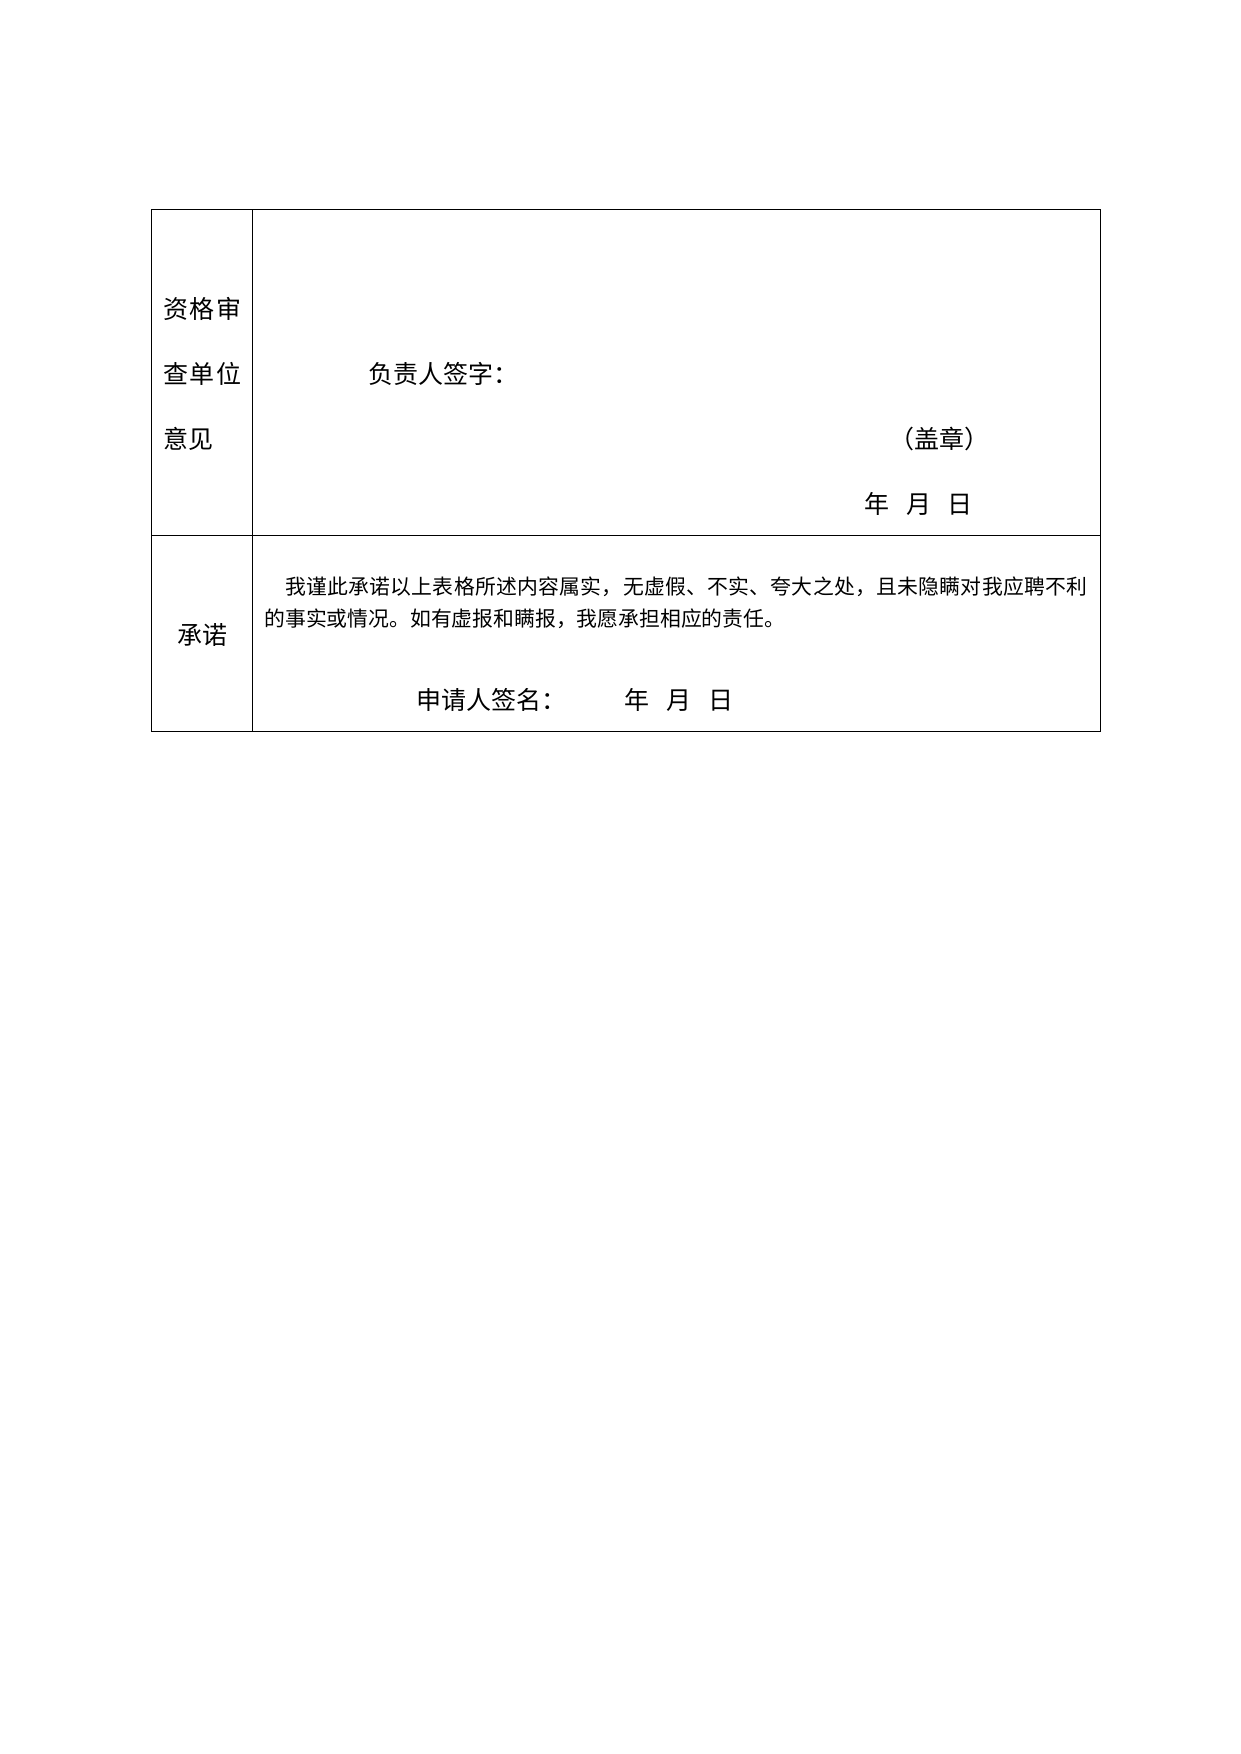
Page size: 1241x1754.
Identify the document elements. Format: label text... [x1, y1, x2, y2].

table_cell 资格审查单位意见 [152, 210, 252, 535]
table_cell 承诺 [152, 536, 252, 731]
table_cell 负责人签字： （盖章） 年 月 日 [253, 210, 1100, 535]
table_cell 我谨此承诺以上表格所述内容属实，无虚假、不实、夸大之处，且未隐瞒对我应聘不利的事实或情况。如有虚报和瞒报，我愿承担相应的责任。 申请人签名： 年 月 日 [253, 536, 1100, 731]
